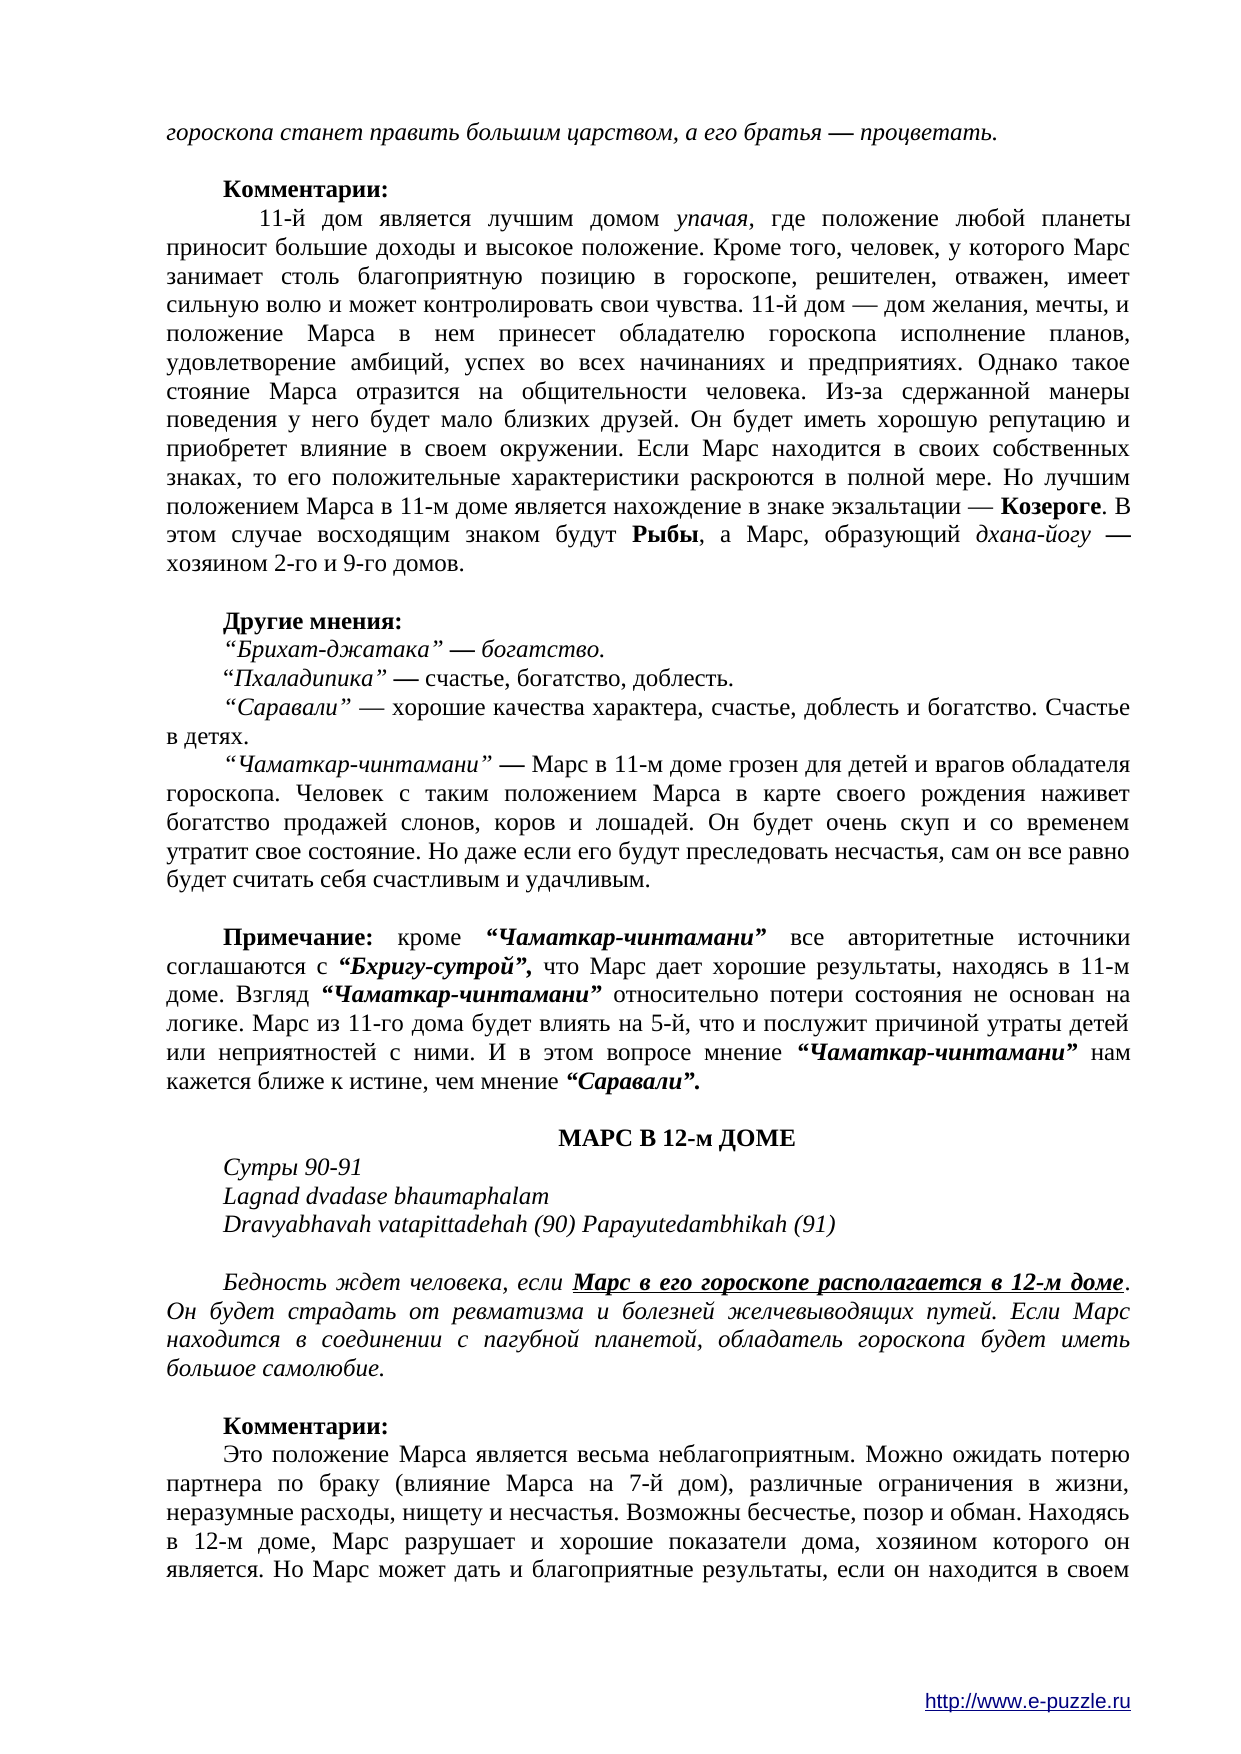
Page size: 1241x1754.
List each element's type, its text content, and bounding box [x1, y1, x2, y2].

text Другие мнения: [166, 606, 1131, 634]
text МАРС В 12-м ДОМЕ [166, 1123, 1131, 1152]
text 11-й дом является лучшим домом упачая, где положение любой планеты приносит большие доходы и высокое положение. Кроме того, человек, у которого Марс занимает столь благоприятную позицию в гороскопе, решителен, отважен, имеет сильную волю и может контролировать свои чувства. 11-й дом — дом желания, мечты, и положение Марса в нем принесет обладателю гороскопа исполнение планов, удовлетворение амбиций, успех во всех начинаниях и предприятиях. Однако такое стояние Марса отразится на общительности человека. Из-за сдержанной манеры поведения у него будет мало близких друзей. Он будет иметь хорошую репутацию и приобретет влияние в своем окружении. Если Марс находится в своих собственных знаках, то его положительные характеристики раскроются в полной мере. Но лучшим положением Марса в 11-м доме является нахождение в знаке экзальтации — Козероге. В этом случае восходящим знаком будут Рыбы, а Марс, образующий дхана-йогу — хозяином 2-го и 9-го домов. [166, 203, 1131, 577]
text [166, 117, 1131, 146]
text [166, 1439, 1131, 1583]
text Комментарии: [166, 1411, 1131, 1439]
text Примечание: кроме “Чаматкар-чинтамани” все авторитетные источники соглашаются с “Бхригу-сутрой”, что Марс дает хорошие результаты, находясь в 11-м доме. Взгляд “Чаматкар-чинтамани” относительно потери состояния не основан на логике. Марс из 11-го дома будет влиять на 5-й, что и послужит причиной утраты детей или неприятностей с ними. И в этом вопросе мнение “Чаматкар-чинтамани” нам кажется ближе к истине, чем мнение “Саравали”. [166, 922, 1131, 1094]
text “Пхаладипика” — счастье, богатство, доблесть. [166, 663, 1131, 692]
text “Чаматкар-чинтамани” — Марс в 11-м доме грозен для детей и врагов обладателя гороскопа. Человек с таким положением Марса в карте своего рождения наживет богатство продажей слонов, коров и лошадей. Он будет очень скуп и со временем утратит свое состояние. Но даже если его будут преследовать несчастья, сам он все равно будет считать себя счастливым и удачливым. [166, 749, 1131, 893]
text “Саравали” — хорошие качества характера, счастье, доблесть и богатство. Счастье в детях. [166, 692, 1131, 749]
text Комментарии: [166, 174, 1131, 203]
text Бедность ждет человека, если Марс в его гороскопе располагается в 12-м доме. Он будет страдать от ревматизма и болезней желчевыводящих путей. Если Марс находится в соединении с пагубной планетой, обладатель гороскопа будет иметь большое самолюбие. [166, 1267, 1131, 1382]
text Lagnad dvadase bhaumaphalam [166, 1181, 1131, 1209]
text Dravyabhavah vatapittadehah (90) Papayutedambhikah (91) [166, 1209, 1131, 1238]
text “Брихат-джатака” — богатство. [166, 634, 1131, 663]
text Сутры 90-91 [166, 1152, 1131, 1181]
